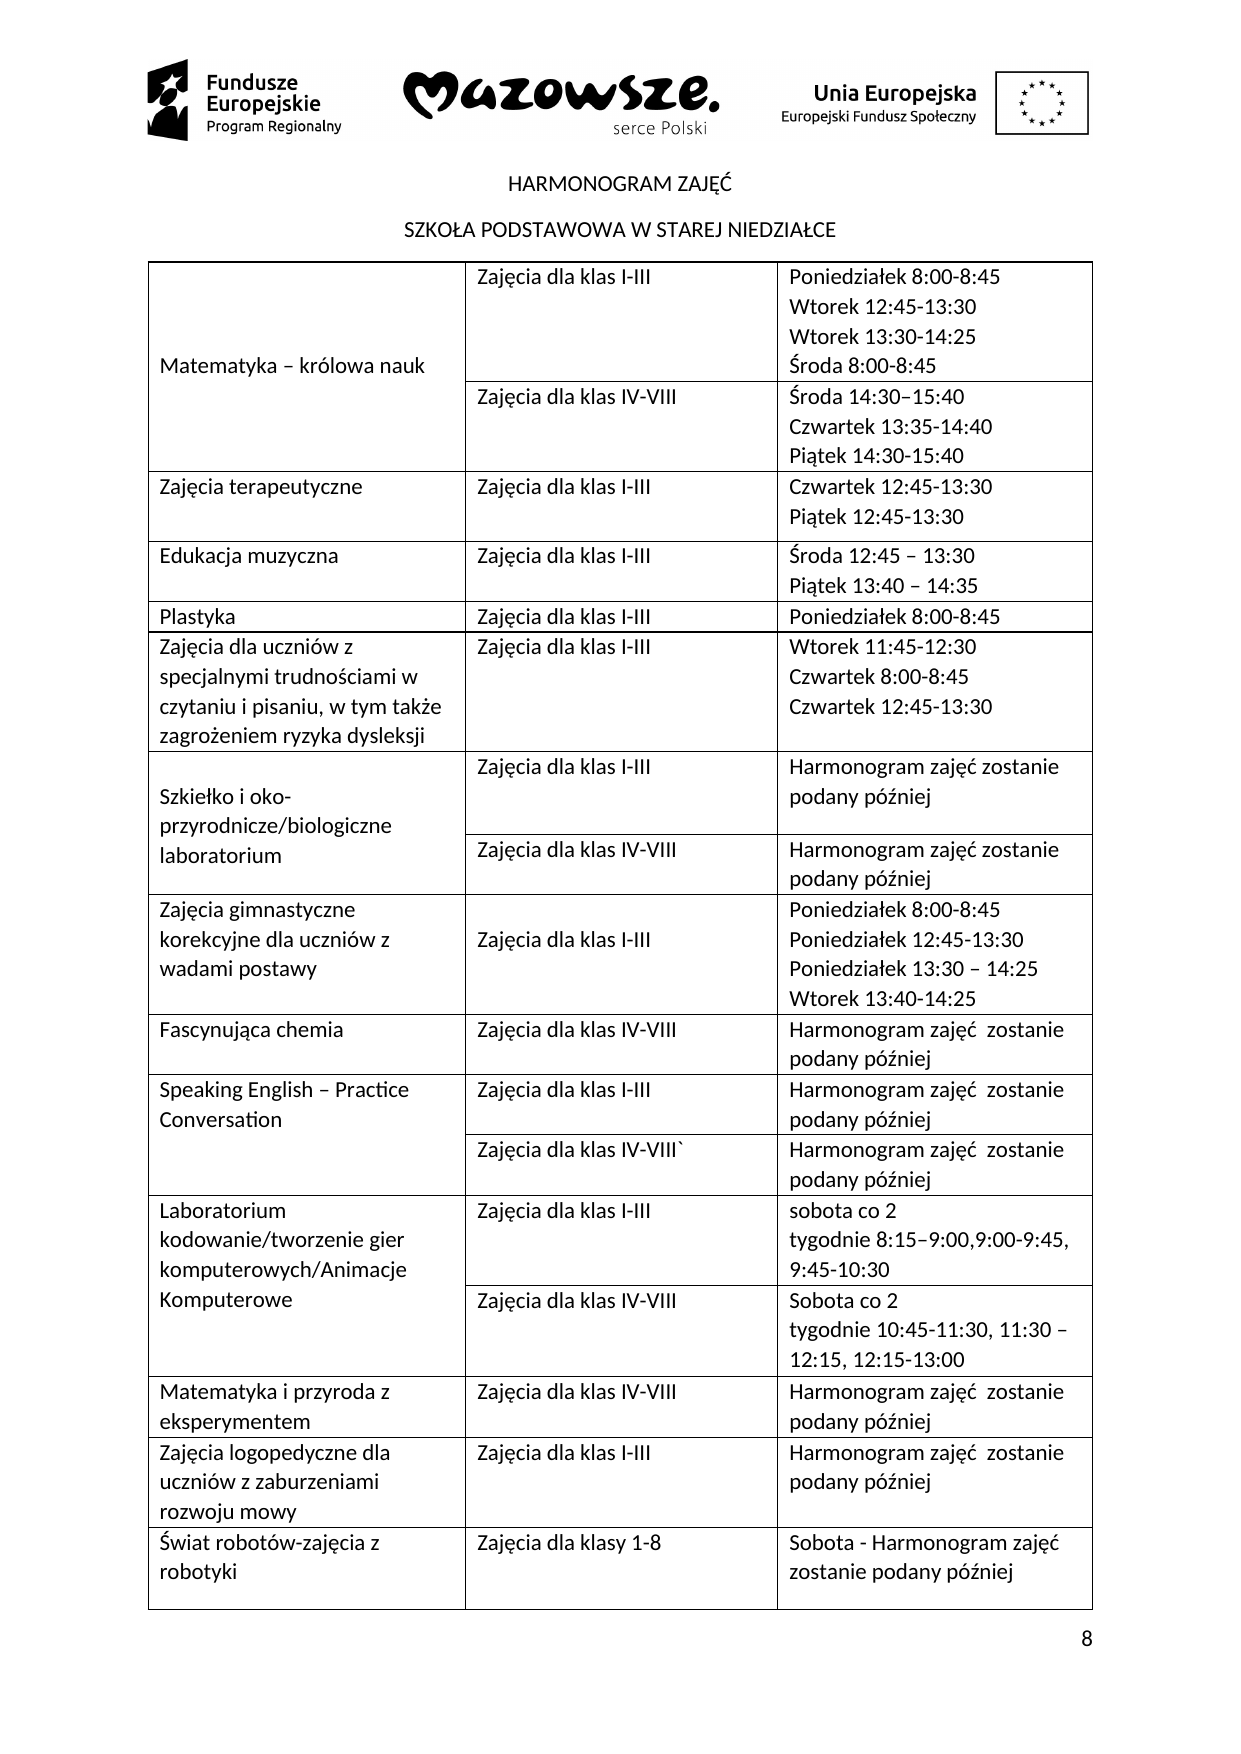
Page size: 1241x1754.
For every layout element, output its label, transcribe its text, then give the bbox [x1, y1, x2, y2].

table_header Matematyka – królowa nauk [149, 263, 465, 471]
table_cell Poniedziałek 8:00-8:45 [778, 602, 1092, 631]
table_cell Sobota co 2 tygodnie 10:45-11:30, 11:30 –12:15, 12:15-13:00 [778, 1286, 1092, 1376]
table_header Poniedziałek 8:00-8:45 Wtorek 12:45-13:30 Wtorek 13:30-14:25 Środa 8:00-8:45 [778, 263, 1092, 381]
table_cell Harmonogram zajęć zostanie podany później [778, 1135, 1092, 1195]
table_cell Zajęcia dla klas I-III [466, 542, 777, 601]
table_cell Zajęcia dla klasy 1-8 [466, 1528, 777, 1609]
table_cell Speaking English – Practice Conversation [149, 1075, 465, 1195]
table_cell Laboratorium kodowanie/tworzenie gier komputerowych/Animacje Komputerowe [149, 1196, 465, 1376]
table_cell Harmonogram zajęć zostanie podany później [778, 1377, 1092, 1437]
table_cell Zajęcia dla klas I-III [466, 472, 777, 541]
table_cell Zajęcia logopedyczne dla uczniów z zaburzeniami rozwoju mowy [149, 1438, 465, 1527]
table_cell Wtorek 11:45-12:30 Czwartek 8:00-8:45 Czwartek 12:45-13:30 [778, 633, 1092, 751]
table_cell Środa 12:45 – 13:30 Piątek 13:40 – 14:35 [778, 542, 1092, 601]
table_cell Zajęcia dla uczniów z specjalnymi trudnościami w czytaniu i pisaniu, w tym także zagrożeniem ryzyka dysleksji [149, 633, 465, 751]
table_cell Zajęcia terapeutyczne [149, 472, 465, 541]
table_cell Czwartek 12:45-13:30 Piątek 12:45-13:30 [778, 472, 1092, 541]
table_cell sobota co 2 tygodnie 8:15–9:00,9:00-9:45, 9:45-10:30 [778, 1196, 1092, 1285]
table_cell Fascynująca chemia [149, 1015, 465, 1074]
table_cell Zajęcia dla klas I-III [466, 633, 777, 751]
table_cell Harmonogram zajęć zostanie podany później [778, 835, 1092, 894]
table_cell Zajęcia dla klas IV-VIII [466, 1377, 777, 1437]
table_cell Świat robotów-zajęcia z robotyki [149, 1528, 465, 1609]
table_cell Harmonogram zajęć zostanie podany później [778, 752, 1092, 834]
table_cell Zajęcia dla klas IV-VIII [466, 382, 777, 471]
table_cell Zajęcia dla klas I-III [466, 895, 777, 1014]
table_cell Matematyka i przyroda z eksperymentem [149, 1377, 465, 1437]
text HARMONOGRAM ZAJĘĆ [148, 169, 1093, 197]
table_cell Edukacja muzyczna [149, 542, 465, 601]
table_cell Zajęcia dla klas I-III [466, 602, 777, 631]
table_cell Szkiełko i oko- przyrodnicze/biologiczne laboratorium [149, 752, 465, 894]
table_cell Zajęcia dla klas I-III [466, 752, 777, 834]
table_cell Zajęcia dla klas IV-VIII [466, 1286, 777, 1376]
table_cell Zajęcia gimnastyczne korekcyjne dla uczniów z wadami postawy [149, 895, 465, 1014]
table_header Zajęcia dla klas I-III [466, 263, 777, 381]
table_cell Zajęcia dla klas IV-VIII` [466, 1135, 777, 1195]
table_cell Zajęcia dla klas I-III [466, 1438, 777, 1527]
table_cell Harmonogram zajęć zostanie podany później [778, 1438, 1092, 1527]
table_cell Poniedziałek 8:00-8:45 Poniedziałek 12:45-13:30 Poniedziałek 13:30 – 14:25 Wtorek 13:40-14:25 [778, 895, 1092, 1014]
table_cell Sobota - Harmonogram zajęć zostanie podany później [778, 1528, 1092, 1609]
table_cell Środa 14:30–15:40 Czwartek 13:35-14:40 Piątek 14:30-15:40 [778, 382, 1092, 471]
table_cell Zajęcia dla klas I-III [466, 1196, 777, 1285]
text SZKOŁA PODSTAWOWA W STAREJ NIEDZIAŁCE [148, 215, 1093, 243]
table_cell Plastyka [149, 602, 465, 631]
table_cell Zajęcia dla klas IV-VIII [466, 1015, 777, 1074]
table_cell Harmonogram zajęć zostanie podany później [778, 1015, 1092, 1074]
picture [147, 59, 1093, 141]
table_cell Zajęcia dla klas I-III [466, 1075, 777, 1134]
table_cell Harmonogram zajęć zostanie podany później [778, 1075, 1092, 1134]
table_cell Zajęcia dla klas IV-VIII [466, 835, 777, 894]
